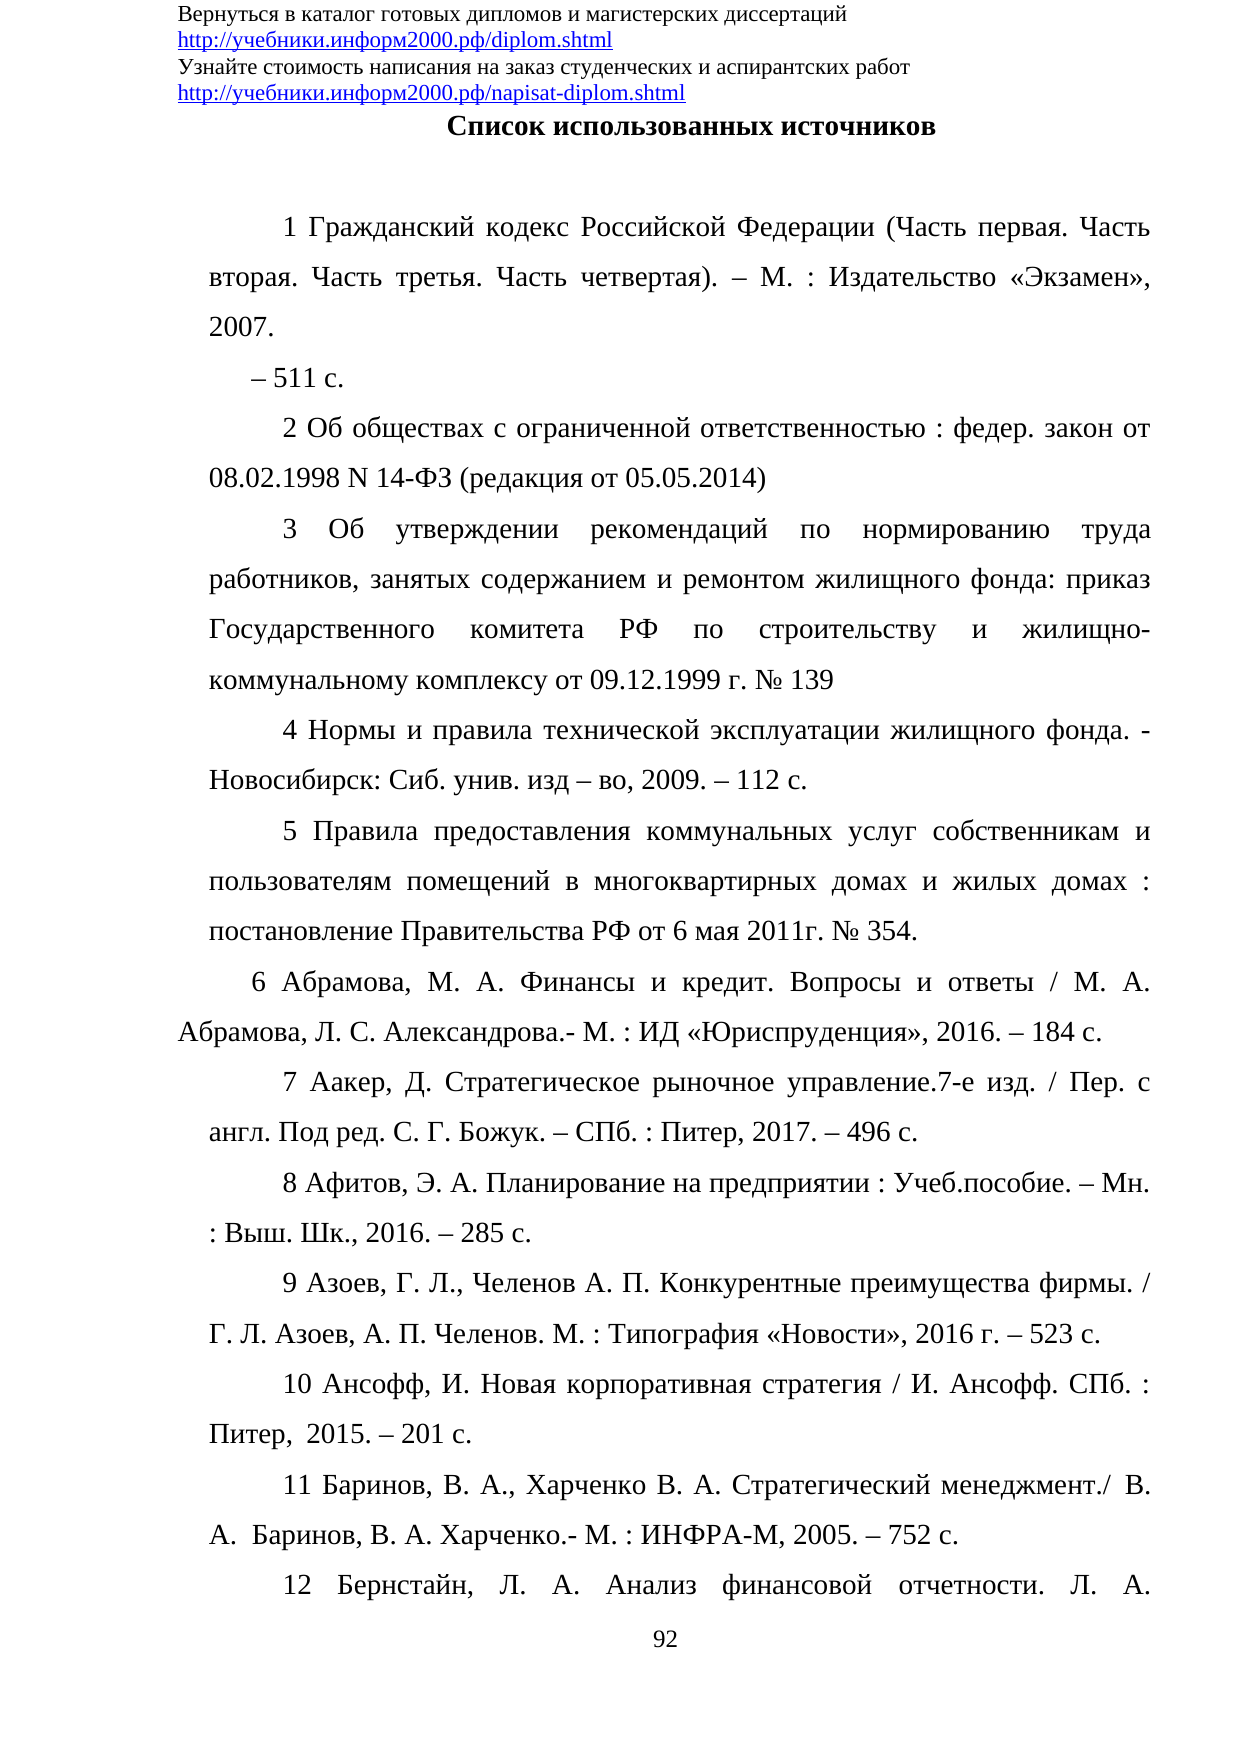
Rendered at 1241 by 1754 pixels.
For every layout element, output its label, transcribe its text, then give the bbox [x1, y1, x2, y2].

text Список использованных источников [218, 108, 1091, 142]
text 7 Аакер, Д. Стратегическое рыночное управление.7-е изд. / Пер. с англ. Под ред. С. Г. Божук. – СПб. : Питер, 2017. – 496 с. [209, 1064, 1151, 1148]
text 9 Азоев, Г. Л., Челенов А. П. Конкурентные преимущества фирмы. / Г. Л. Азоев, А. П. Челенов. М. : Типография «Новости», 2016 г. – 523 с. [209, 1266, 1151, 1349]
text 2 Об обществах с ограниченной ответственностью : федер. закон от 08.02.1998 N 14-ФЗ (редакция от 05.05.2014) [209, 410, 1151, 494]
text 8 Афитов, Э. А. Планирование на предприятии : Учеб.пособие. – Мн. : Выш. Шк., 2016. – 285 с. [209, 1165, 1151, 1249]
text 11 Баринов, В. А., Харченко В. А. Стратегический менеджмент./ В. А. Баринов, В. А. Харченко.- М. : ИНФРА-М, 2005. – 752 с. [209, 1467, 1151, 1551]
text 4 Нормы и правила технической эксплуатации жилищного фонда. - Новосибирск: Сиб. унив. изд – во, 2009. – 112 с. [209, 712, 1151, 796]
text 5 Правила предоставления коммунальных услуг собственникам и пользователям помещений в многоквартирных домах и жилых домах : постановление Правительства РФ от 6 мая 2011г. № 354. [209, 813, 1151, 947]
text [209, 1567, 1151, 1601]
text 10 Ансофф, И. Новая корпоративная стратегия / И. Ансофф. СПб. : Питер, 2015. – 201 с. [209, 1366, 1151, 1450]
text 3 Об утверждении рекомендаций по нормированию труда работников, занятых содержанием и ремонтом жилищного фонда: приказ Государственного комитета РФ по строительству и жилищно-коммунальному комплексу от 09.12.1999 г. № 139 [209, 511, 1151, 695]
text – 511 с. [177, 360, 1151, 393]
text 1 Гражданский кодекс Российской Федерации (Часть первая. Часть вторая. Часть третья. Часть четвертая). – М. : Издательство «Экзамен», 2007. [209, 209, 1151, 343]
text 6 Абрамова, М. А. Финансы и кредит. Вопросы и ответы / М. А. Абрамова, Л. С. Александрова.- М. : ИД «Юриспруденция», 2016. – 184 с. [177, 964, 1151, 1047]
